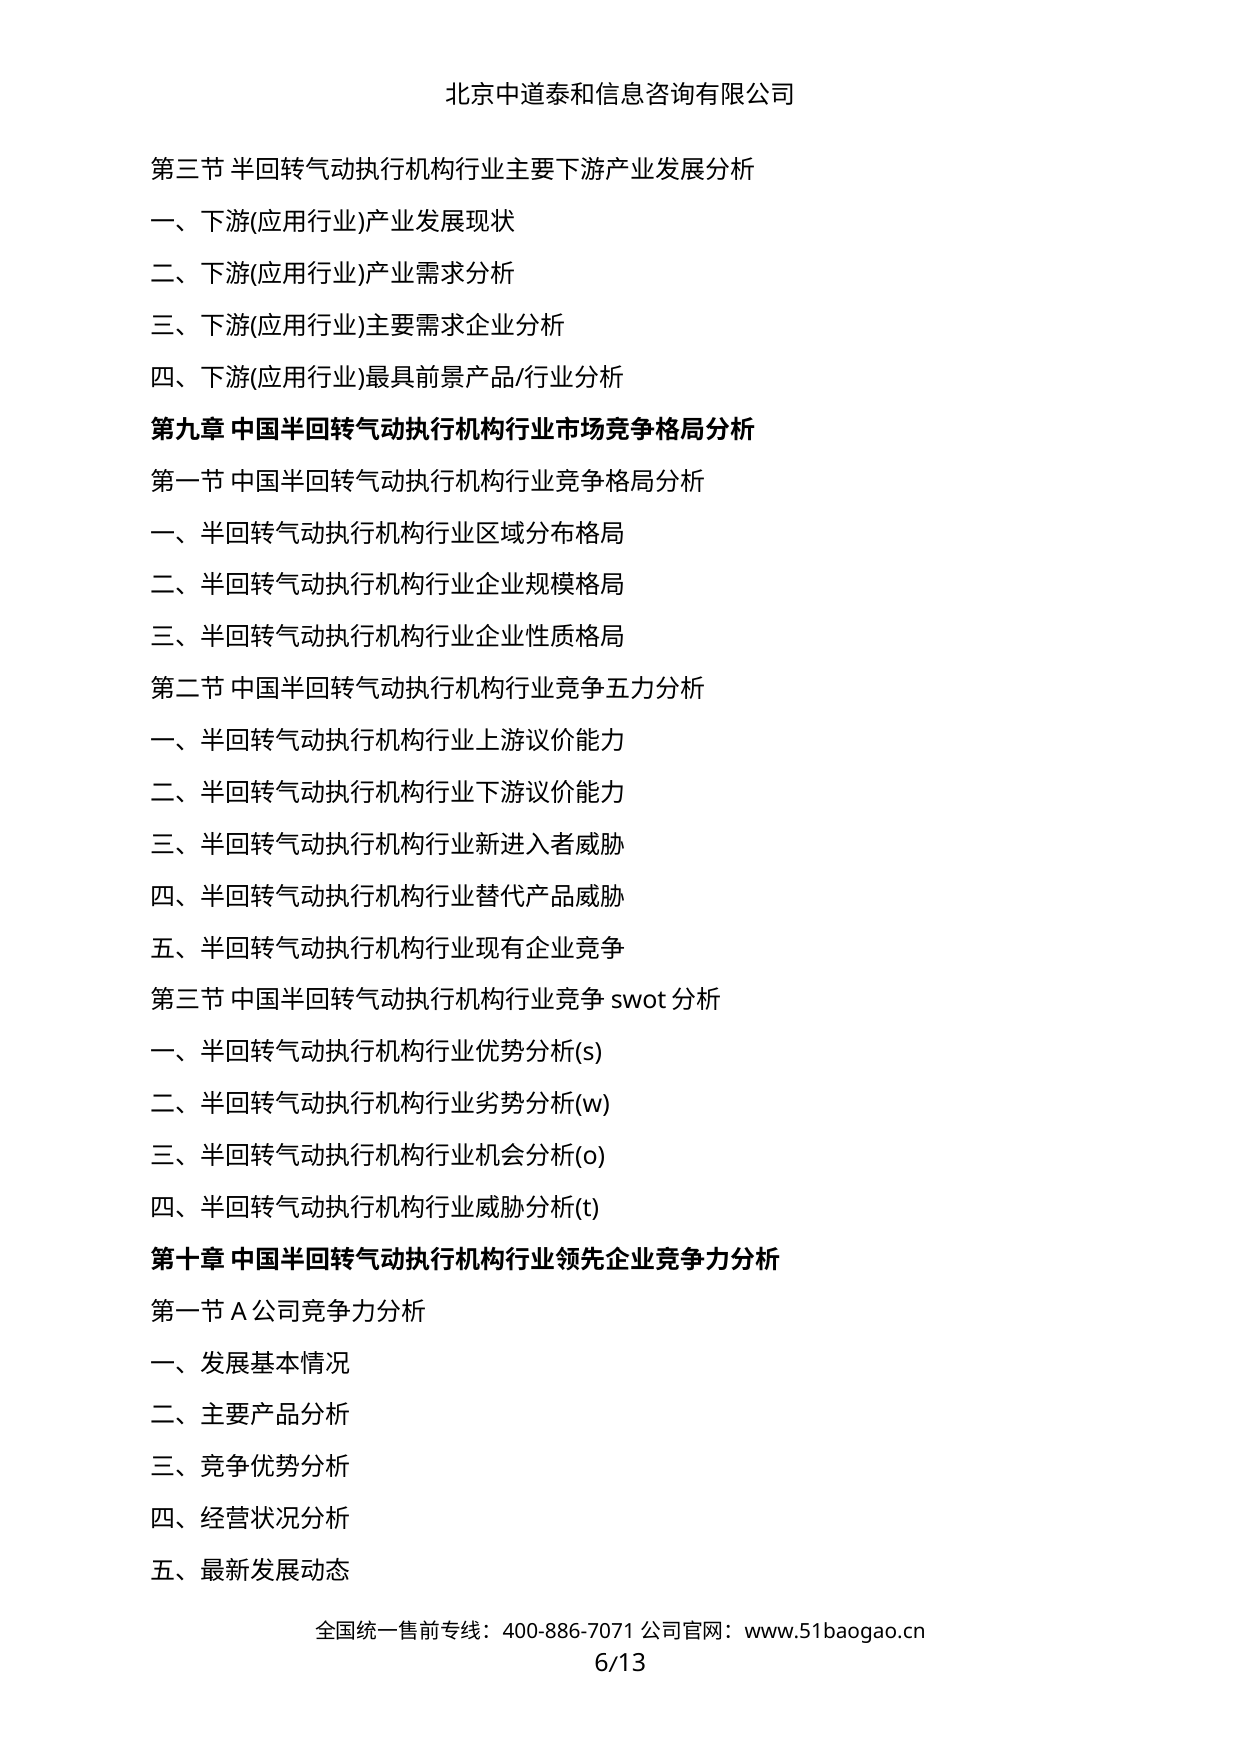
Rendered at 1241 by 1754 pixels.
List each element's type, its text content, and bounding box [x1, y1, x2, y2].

text 二、半回转气动执行机构行业企业规模格局 [150, 565, 1090, 601]
text 三、竞争优势分析 [150, 1447, 1090, 1483]
text 二、主要产品分析 [150, 1395, 1090, 1431]
text 二、半回转气动执行机构行业劣势分析(w) [150, 1084, 1090, 1120]
text 一、半回转气动执行机构行业区域分布格局 [150, 513, 1090, 549]
text 四、下游(应用行业)最具前景产品/行业分析 [150, 357, 1090, 394]
text 三、半回转气动执行机构行业企业性质格局 [150, 617, 1090, 653]
text 三、下游(应用行业)主要需求企业分析 [150, 306, 1090, 342]
text 二、下游(应用行业)产业需求分析 [150, 254, 1090, 290]
text 四、半回转气动执行机构行业威胁分析(t) [150, 1187, 1090, 1224]
text 二、半回转气动执行机构行业下游议价能力 [150, 772, 1090, 809]
text 第二节 中国半回转气动执行机构行业竞争五力分析 [150, 669, 1090, 705]
text 第三节 半回转气动执行机构行业主要下游产业发展分析 [150, 150, 1090, 186]
text 三、半回转气动执行机构行业机会分析(o) [150, 1136, 1090, 1172]
text 五、最新发展动态 [150, 1551, 1090, 1587]
text 三、半回转气动执行机构行业新进入者威胁 [150, 824, 1090, 861]
text 一、下游(应用行业)产业发展现状 [150, 202, 1090, 238]
text 第三节 中国半回转气动执行机构行业竞争swot分析 [150, 980, 1090, 1016]
text 一、半回转气动执行机构行业优势分析(s) [150, 1032, 1090, 1068]
text 四、经营状况分析 [150, 1499, 1090, 1535]
text 第九章 中国半回转气动执行机构行业市场竞争格局分析 [150, 409, 1090, 446]
text 第一节 A公司竞争力分析 [150, 1291, 1090, 1327]
text 第一节 中国半回转气动执行机构行业竞争格局分析 [150, 461, 1090, 497]
text 第十章 中国半回转气动执行机构行业领先企业竞争力分析 [150, 1239, 1090, 1276]
text 一、发展基本情况 [150, 1343, 1090, 1379]
text 一、半回转气动执行机构行业上游议价能力 [150, 721, 1090, 757]
text 五、半回转气动执行机构行业现有企业竞争 [150, 928, 1090, 964]
text 四、半回转气动执行机构行业替代产品威胁 [150, 876, 1090, 912]
